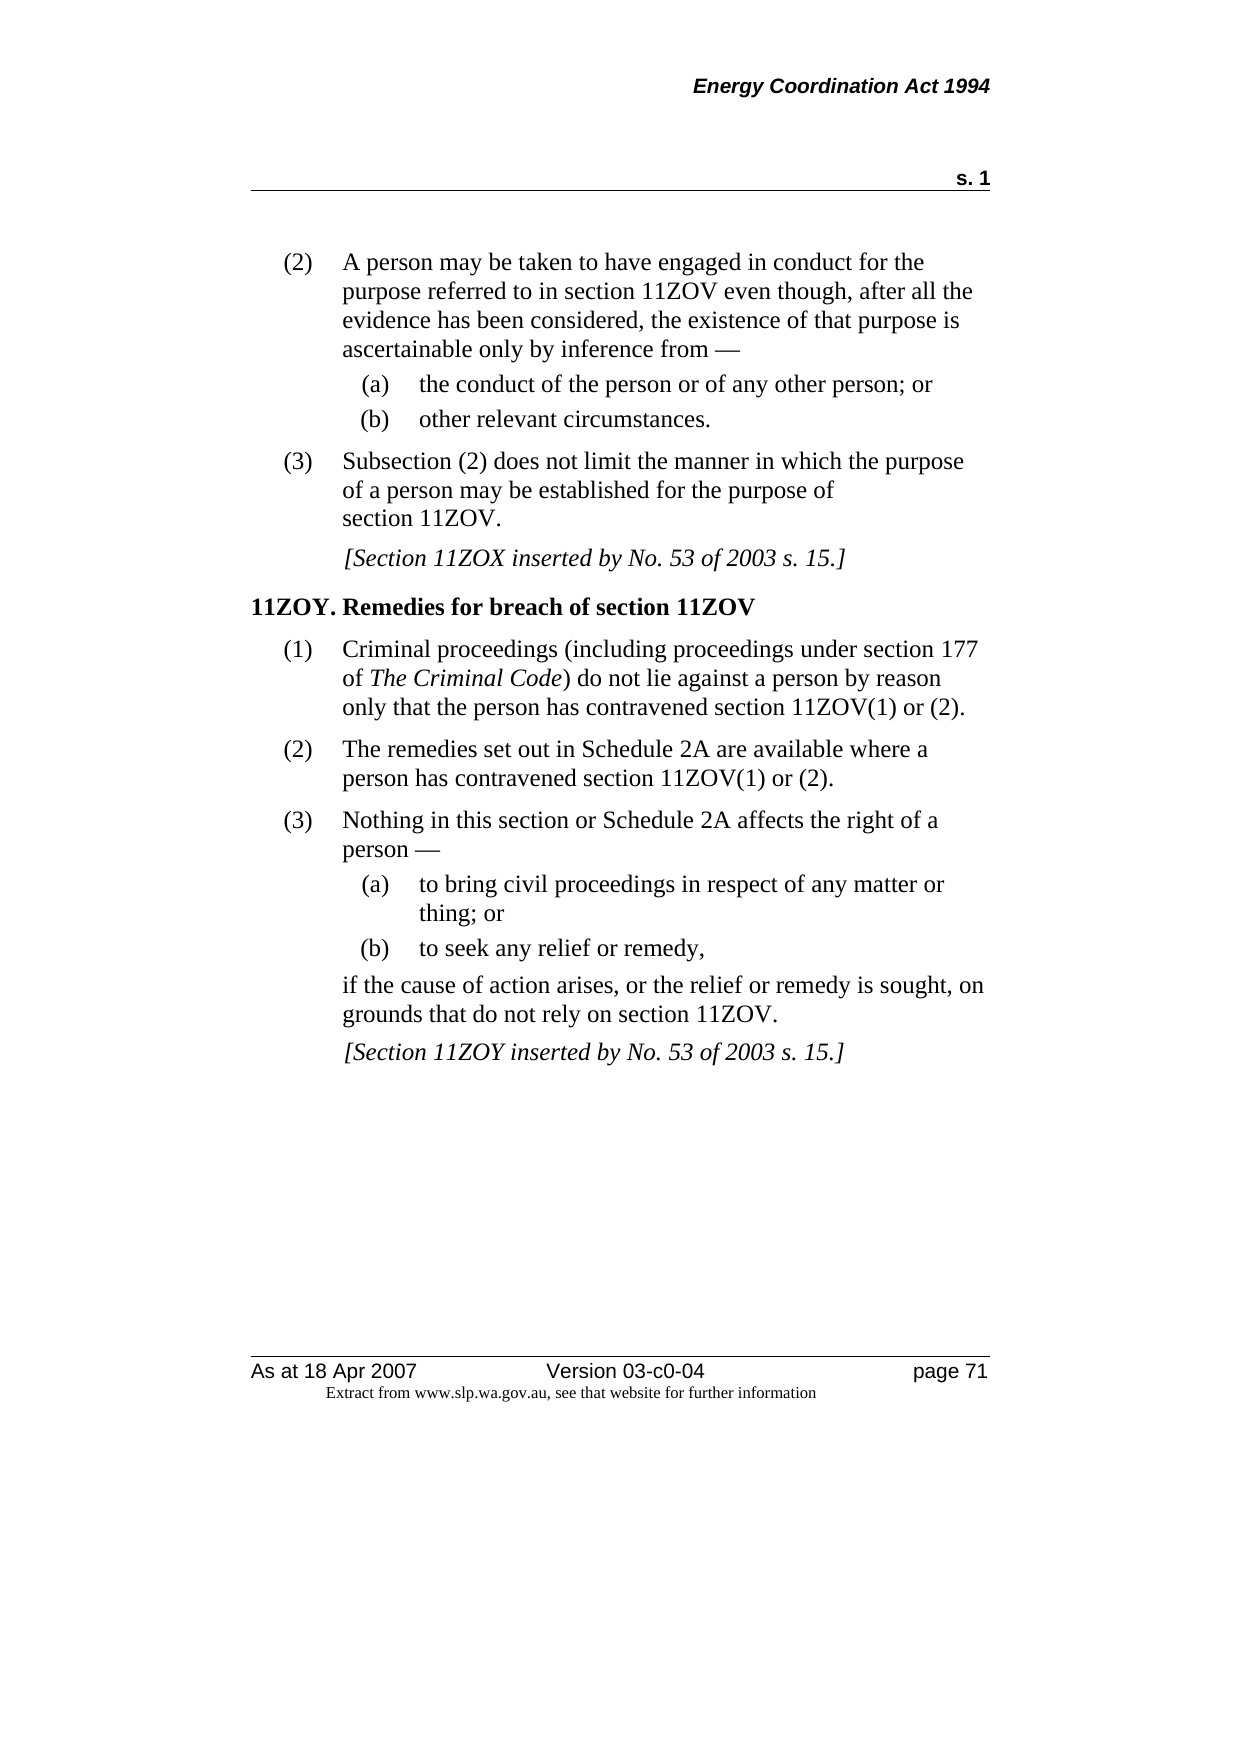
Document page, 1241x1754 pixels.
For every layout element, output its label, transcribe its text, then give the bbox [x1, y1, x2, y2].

text (b) to seek any relief or remedy, [251, 933, 990, 962]
subtitle 11ZOY. Remedies for breach of section 11ZOV [251, 592, 990, 621]
text (3) Nothing in this section or Schedule 2A affects the right of a person — [251, 805, 990, 863]
text [Section 11ZOX inserted by No. 53 of 2003 s. 15.] [251, 543, 990, 571]
text [Section 11ZOY inserted by No. 53 of 2003 s. 15.] [251, 1037, 990, 1066]
text (3) Subsection (2) does not limit the manner in which the purpose of a person may be established for the purpose of section 11ZOV. [251, 446, 990, 532]
text (1) Criminal proceedings (including proceedings under section 177 of The Criminal Code) do not lie against a person by reason only that the person has contravened section 11ZOV(1) or (2). [251, 634, 990, 721]
text (b) other relevant circumstances. [251, 404, 990, 432]
text (2) The remedies set out in Schedule 2A are available where a person has contravened section 11ZOV(1) or (2). [251, 734, 990, 792]
text (a) to bring civil proceedings in respect of any matter or thing; or [251, 869, 990, 927]
text if the cause of action arises, or the relief or remedy is sought, on grounds that do not rely on section 11ZOV. [251, 970, 990, 1027]
text (a) the conduct of the person or of any other person; or [251, 369, 990, 397]
text (2) A person may be taken to have engaged in conduct for the purpose referred to in section 11ZOV even though, after all the evidence has been considered, the existence of that purpose is ascertainable only by inference from — [251, 247, 990, 362]
